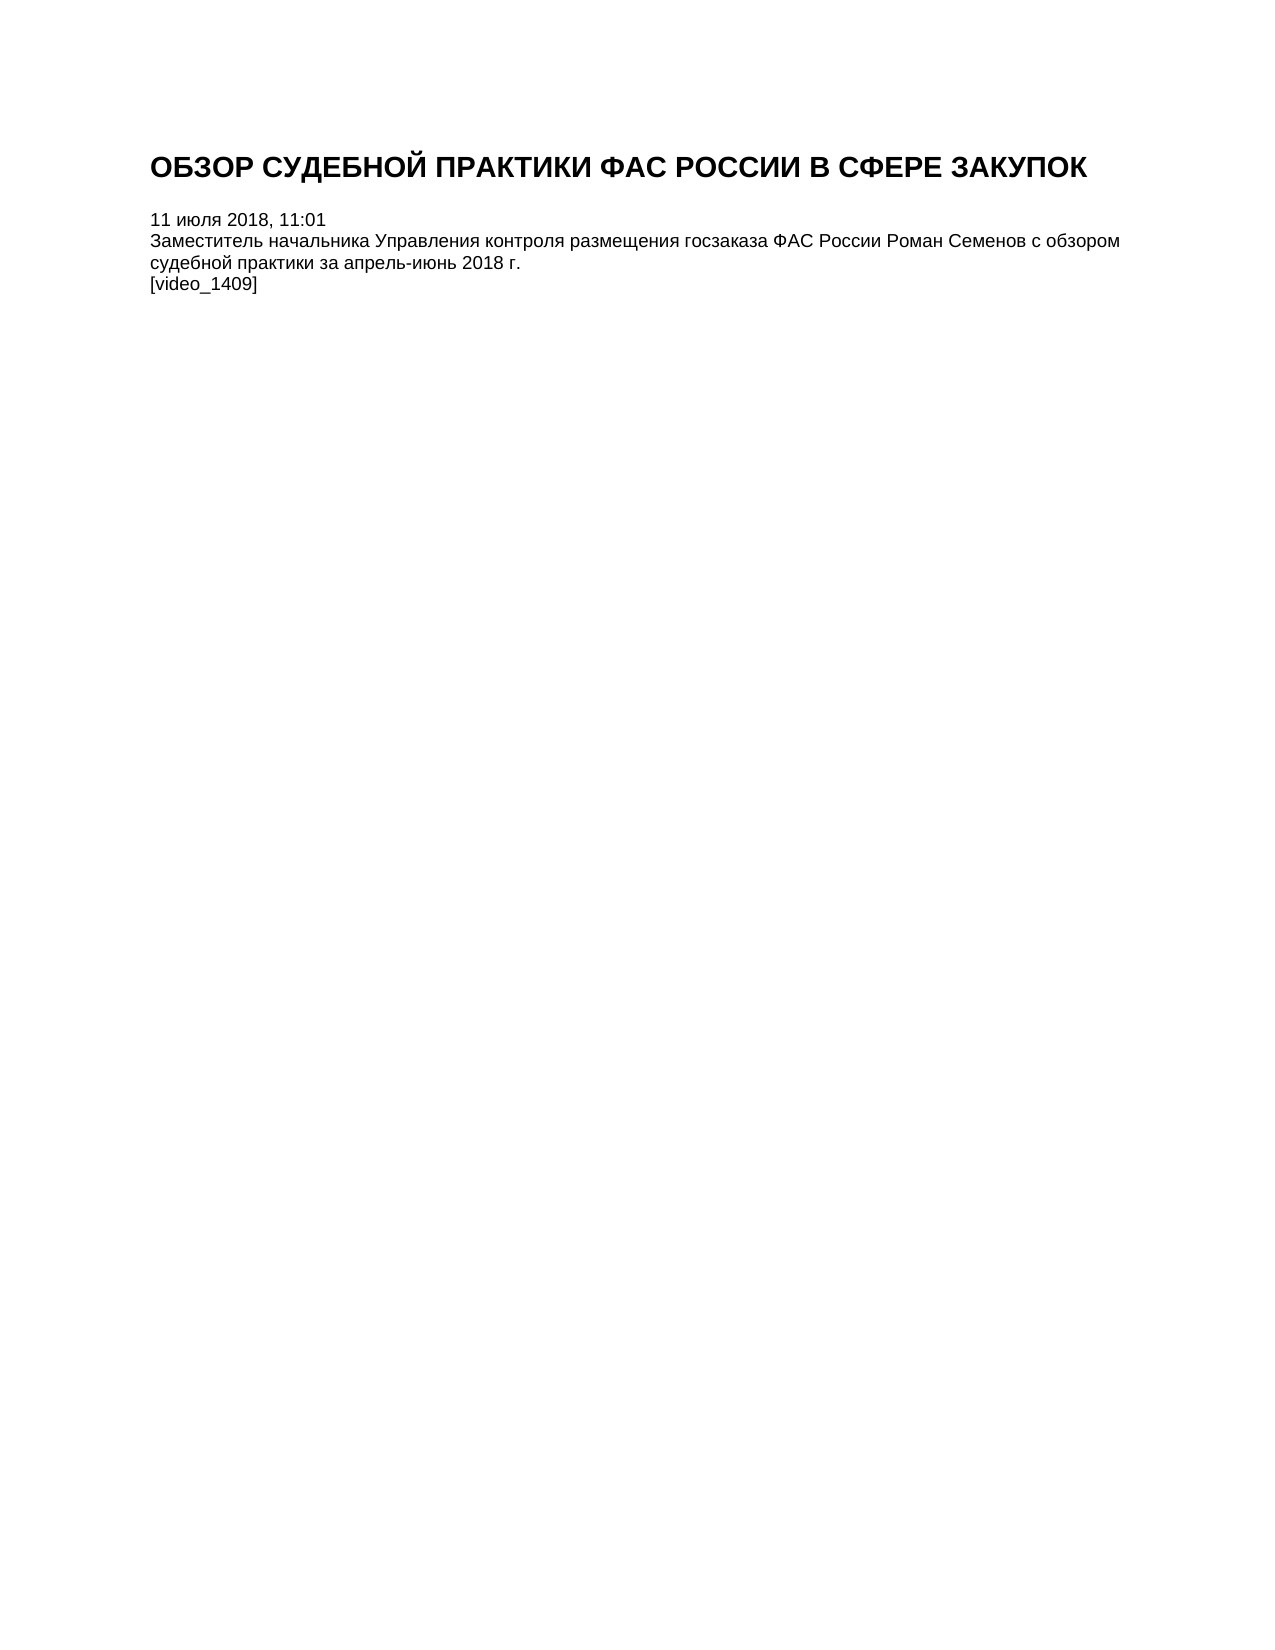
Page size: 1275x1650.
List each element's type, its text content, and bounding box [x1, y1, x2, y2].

text [video_1409] [150, 273, 1125, 295]
text Заместитель начальника Управления контроля размещения госзаказа ФАС России Роман Семенов с обзором судебной практики за апрель-июнь 2018 г. [150, 230, 1125, 273]
subtitle Обзор судебной практики ФАС России в сфере закупок [150, 150, 1125, 183]
text 11 июля 2018, 11:01 [150, 208, 1125, 230]
